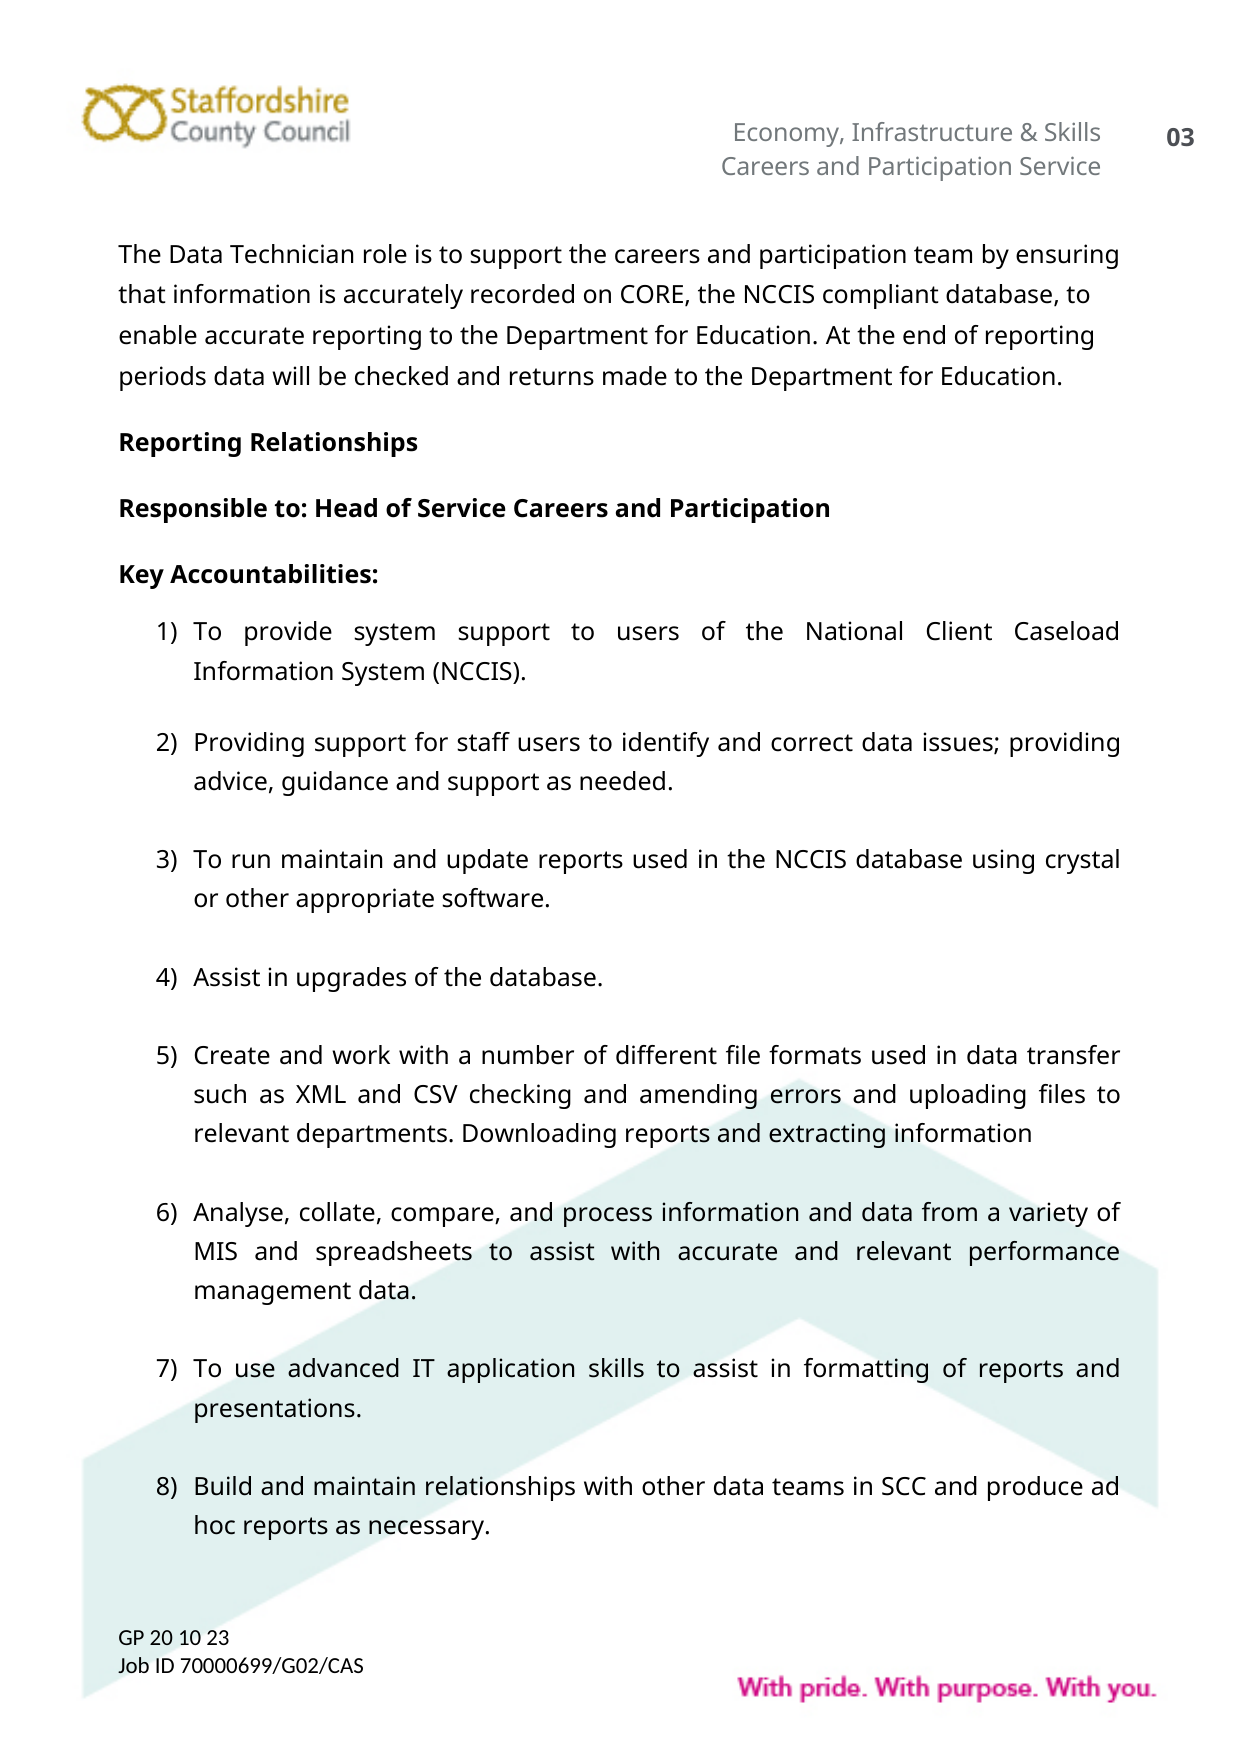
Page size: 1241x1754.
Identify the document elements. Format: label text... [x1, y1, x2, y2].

list To provide system support to users of the National Client Caseload Information System (NCCIS). [156, 614, 1122, 687]
list Create and work with a number of different file formats used in data transfer such as XML and CSV checking and amending errors and uploading files to relevant departments. Downloading reports and extracting information [156, 1038, 1122, 1150]
text Responsible to: Head of Service Careers and Participation [118, 490, 1122, 524]
text Reporting Relationships [118, 424, 1122, 459]
list Analyse, collate, compare, and process information and data from a variety of MIS and spreadsheets to assist with accurate and relevant performance management data. [156, 1194, 1122, 1307]
list Assist in upgrades of the database. [156, 959, 1122, 993]
picture [1, 3, 1240, 1754]
list Build and maintain relationships with other data teams in SCC and produce ad hoc reports as necessary. [156, 1469, 1122, 1542]
list To use advanced IT application skills to assist in formatting of reports and presentations. [156, 1351, 1122, 1424]
text Key Accountabilities: [118, 556, 1122, 590]
list To run maintain and update reports used in the NCCIS database using crystal or other appropriate software. [156, 842, 1122, 915]
text The Data Technician role is to support the careers and participation team by ensuring that information is accurately recorded on CORE, the NCCIS compliant database, to enable accurate reporting to the Department for Education. At the end of reporting periods data will be checked and returns made to the Department for Education. [118, 236, 1122, 393]
list Providing support for staff users to identify and correct data issues; providing advice, guidance and support as needed. [156, 724, 1122, 798]
